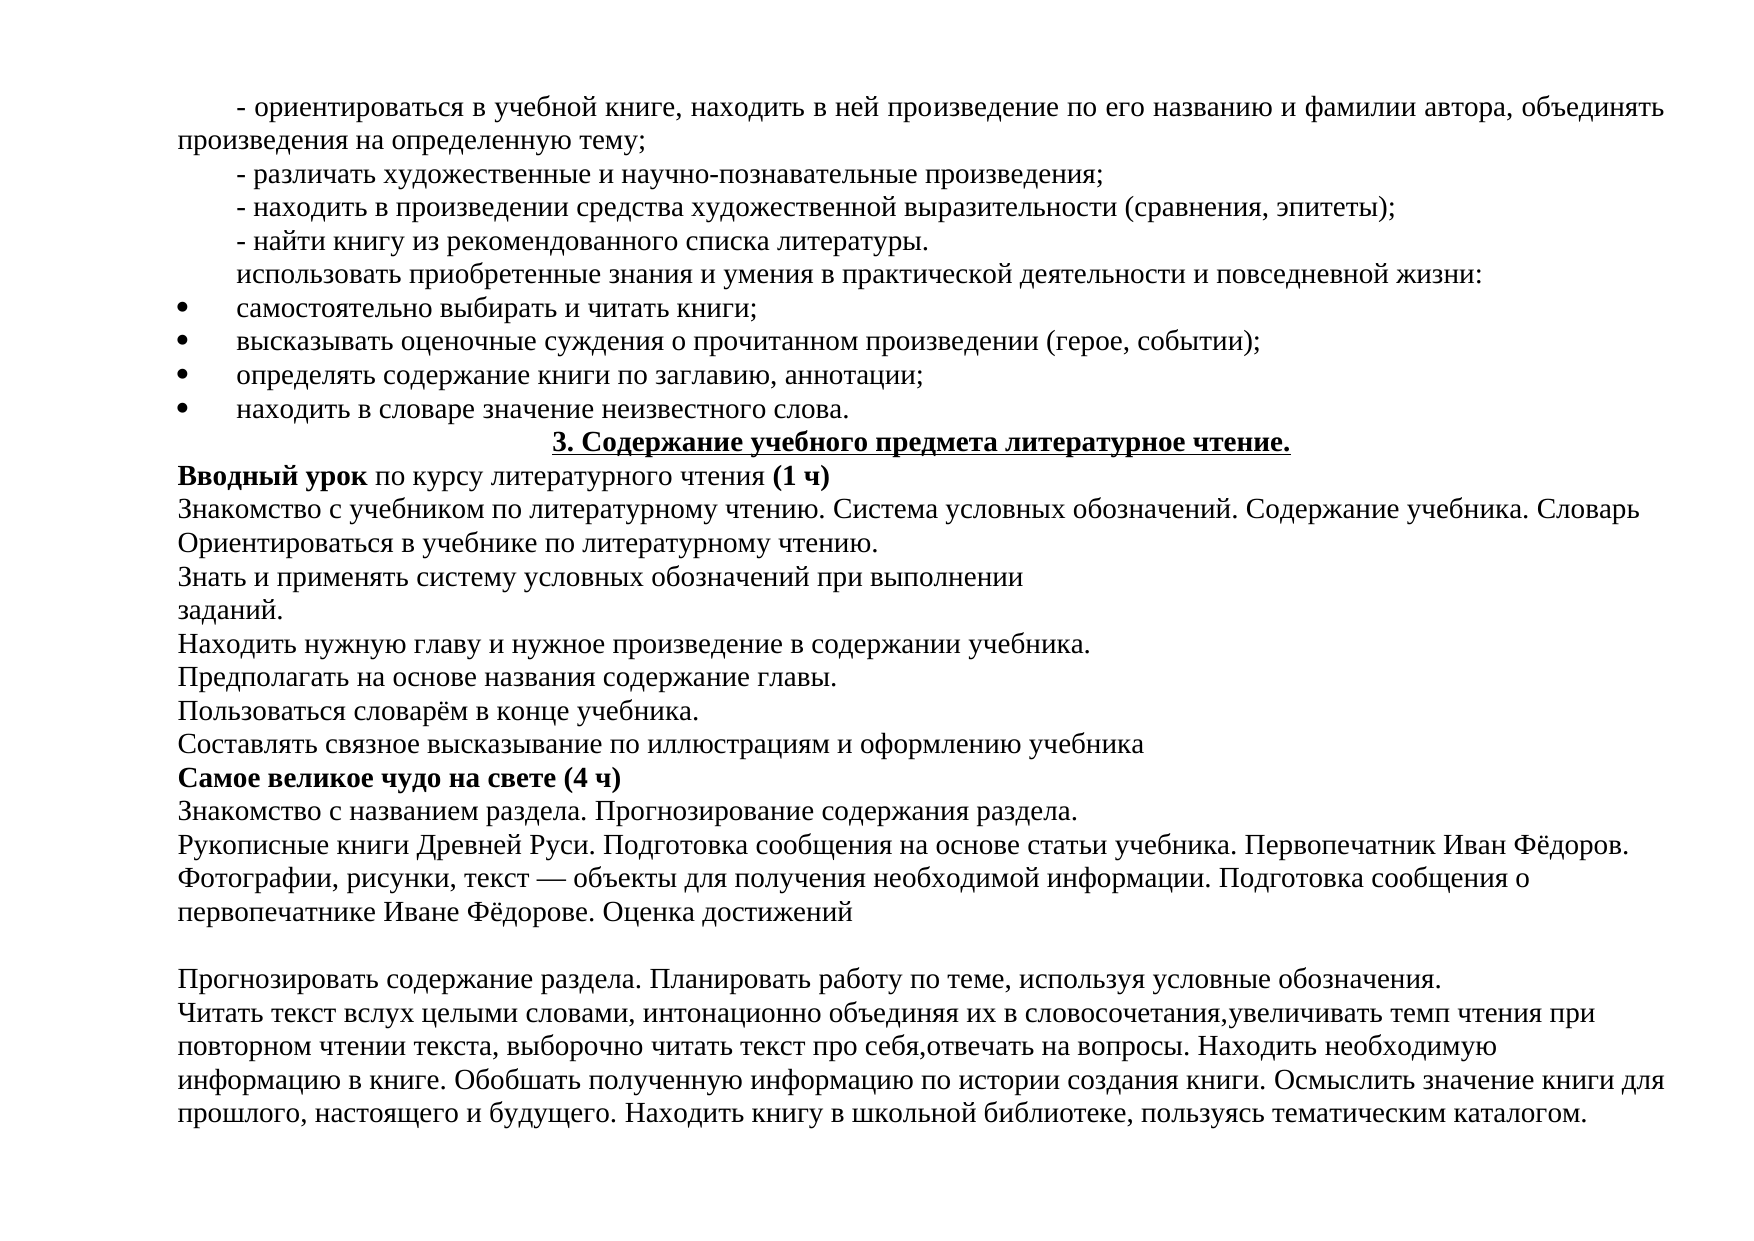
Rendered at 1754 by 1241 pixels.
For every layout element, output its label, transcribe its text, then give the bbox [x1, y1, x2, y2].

list самостоятельно выбирать и читать книги; [177, 290, 1665, 323]
text Находить нужную главу и нужное произведение в содержании учебника. [177, 626, 1665, 659]
list высказывать оценочные суждения о прочитанном произведении (герое, событии); [177, 323, 1665, 357]
text Прогнозировать содержание раздела. Планировать работу по теме, используя условные обозначения. [177, 961, 1665, 995]
text Пользоваться словарём в конце учебника. [177, 693, 1665, 726]
text - ориентироваться в учебной книге, находить в ней произведение по его названию и фамилии автора, объединять произведения на определенную тему; [177, 89, 1665, 156]
text Читать текст вслух целыми словами, интонационно объединяя их в словосочетания,увеличивать темп чтения при повторном чтении текста, выборочно читать текст про себя,отвечать на вопросы. Находить необходимую информацию в книге. Обобшать полученную информацию по истории создания книги. Осмыслить значение книги для прошлого, настоящего и будущего. Находить книгу в школьной библиотеке, пользуясь тематическим каталогом. [177, 995, 1665, 1129]
text Составлять связное высказывание по иллюстрациям и оформлению учебника [177, 726, 1665, 760]
text - найти книгу из рекомендованного списка литературы. [177, 223, 1665, 256]
list определять содержание книги по заглавию, аннотации; [177, 357, 1665, 391]
text заданий. [177, 592, 1665, 626]
text 3. Содержание учебного предмета литературное чтение. [177, 424, 1665, 458]
text Знакомство с учебником по литературному чтению. Система условных обозначений. Содержание учебника. Словарь [177, 492, 1665, 525]
text - различать художественные и научно-познавательные произведения; [177, 156, 1665, 189]
text Рукописные книги Древней Руси. Подготовка сообщения на основе статьи учебника. Первопечатник Иван Фёдоров. Фотографии, рисунки, текст — объекты для получения необходимой информации. Подготовка сообщения о первопечатнике Иване Фёдорове. Оценка достижений [177, 827, 1665, 928]
text использовать приобретенные знания и умения в практической деятельности и повседневной жизни: [177, 256, 1665, 290]
text Знакомство с названием раздела. Прогнозирование содержания раздела. [177, 793, 1665, 827]
text Ориентироваться в учебнике по литературному чтению. [177, 525, 1665, 559]
text Предполагать на основе названия содержание главы. [177, 659, 1665, 693]
text Знать и применять систему условных обозначений при выполнении [177, 559, 1665, 592]
text Вводный урок по курсу литературного чтения (1 ч) [177, 458, 1665, 492]
text Самое великое чудо на свете (4 ч) [177, 760, 1665, 793]
text - находить в произведении средства художественной выразительности (сравнения, эпитеты); [177, 189, 1665, 223]
list находить в словаре значение неизвестного слова. [177, 391, 1665, 424]
